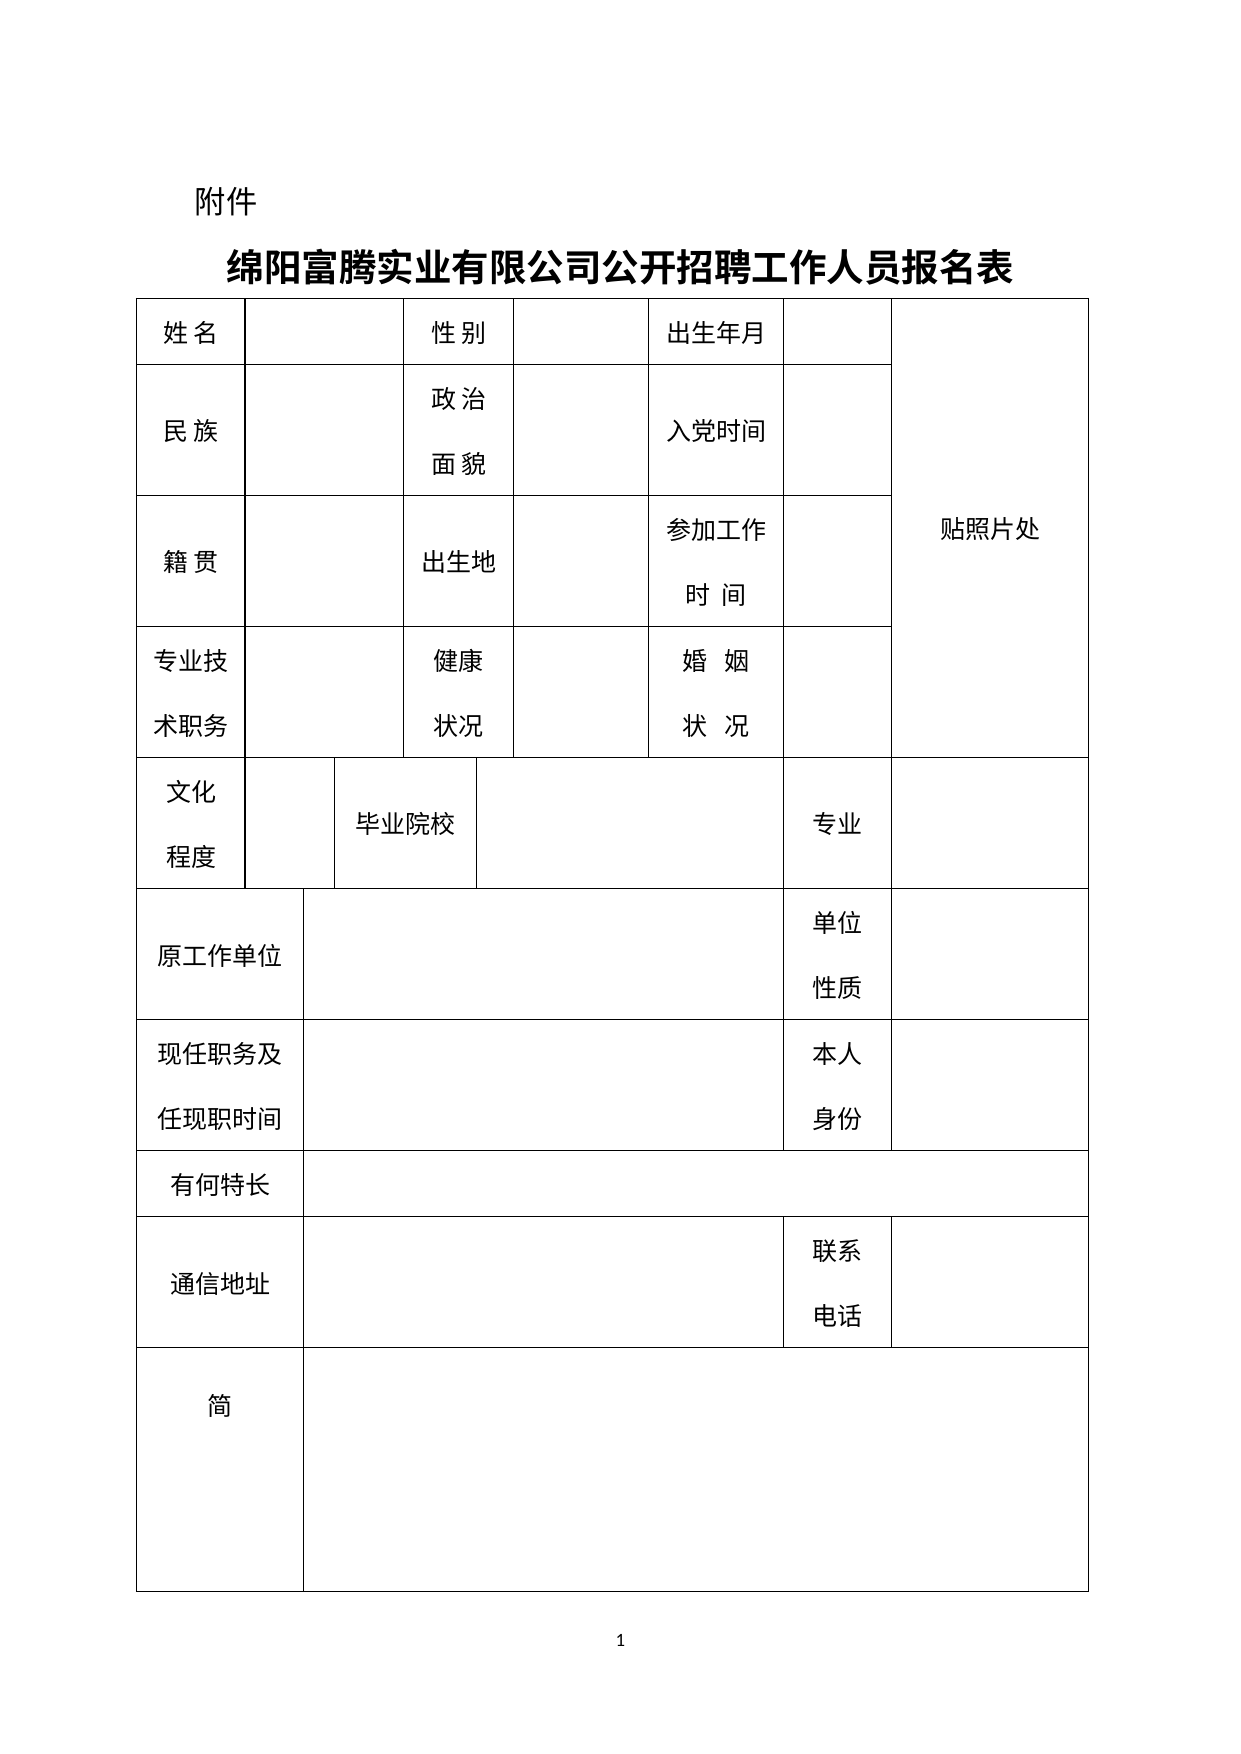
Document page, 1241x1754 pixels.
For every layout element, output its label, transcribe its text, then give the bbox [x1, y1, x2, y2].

table_cell 毕业院校 [335, 758, 476, 888]
table_header 姓 名 [137, 299, 244, 364]
table_cell 专业 [784, 758, 891, 888]
table_cell [304, 889, 783, 1019]
table_cell [892, 889, 1088, 1019]
table_cell [246, 496, 403, 626]
table_cell 联系 电话 [784, 1217, 891, 1347]
table_header 性 别 [404, 299, 513, 364]
table_cell [304, 1348, 1088, 1591]
table_cell [784, 496, 891, 626]
table_cell [892, 1020, 1088, 1150]
table_cell 民 族 [137, 365, 244, 495]
table_cell 有何特长 [137, 1151, 303, 1216]
table_cell [477, 758, 783, 888]
table_cell 专业技术职务 [137, 627, 244, 757]
table_cell 文化 程度 [137, 758, 244, 888]
text 附件 [148, 168, 1092, 233]
table_cell [514, 496, 648, 626]
table_cell [892, 1217, 1088, 1347]
table_cell [246, 758, 334, 888]
table_cell 政 治 面 貌 [404, 365, 513, 495]
table_cell 通信地址 [137, 1217, 303, 1347]
table_cell 原工作单位 [137, 889, 303, 1019]
table_cell [246, 365, 403, 495]
text 绵阳富腾实业有限公司公开招聘工作人员报名表 [148, 233, 1092, 298]
table_cell [784, 627, 891, 757]
table_header [784, 299, 891, 364]
table_cell 入党时间 [649, 365, 783, 495]
table_cell 籍 贯 [137, 496, 244, 626]
table_cell 本人 身份 [784, 1020, 891, 1150]
table_cell 健康 状况 [404, 627, 513, 757]
table_cell [784, 365, 891, 495]
table_cell [514, 365, 648, 495]
table_header 贴照片处 [892, 299, 1088, 757]
table_cell 出生地 [404, 496, 513, 626]
table_cell [304, 1217, 783, 1347]
table_cell 简 历 [137, 1348, 303, 1591]
table_header [514, 299, 648, 364]
table_cell 婚 姻 状 况 [649, 627, 783, 757]
table_cell [246, 627, 403, 757]
table_cell [304, 1151, 1088, 1216]
table_cell [892, 758, 1088, 888]
table_cell [514, 627, 648, 757]
table_cell 参加工作时 间 [649, 496, 783, 626]
table_header 出生年月 [649, 299, 783, 364]
table_header [246, 299, 403, 364]
table_cell [304, 1020, 783, 1150]
table_cell 现任职务及 任现职时间 [137, 1020, 303, 1150]
table_cell 单位 性质 [784, 889, 891, 1019]
